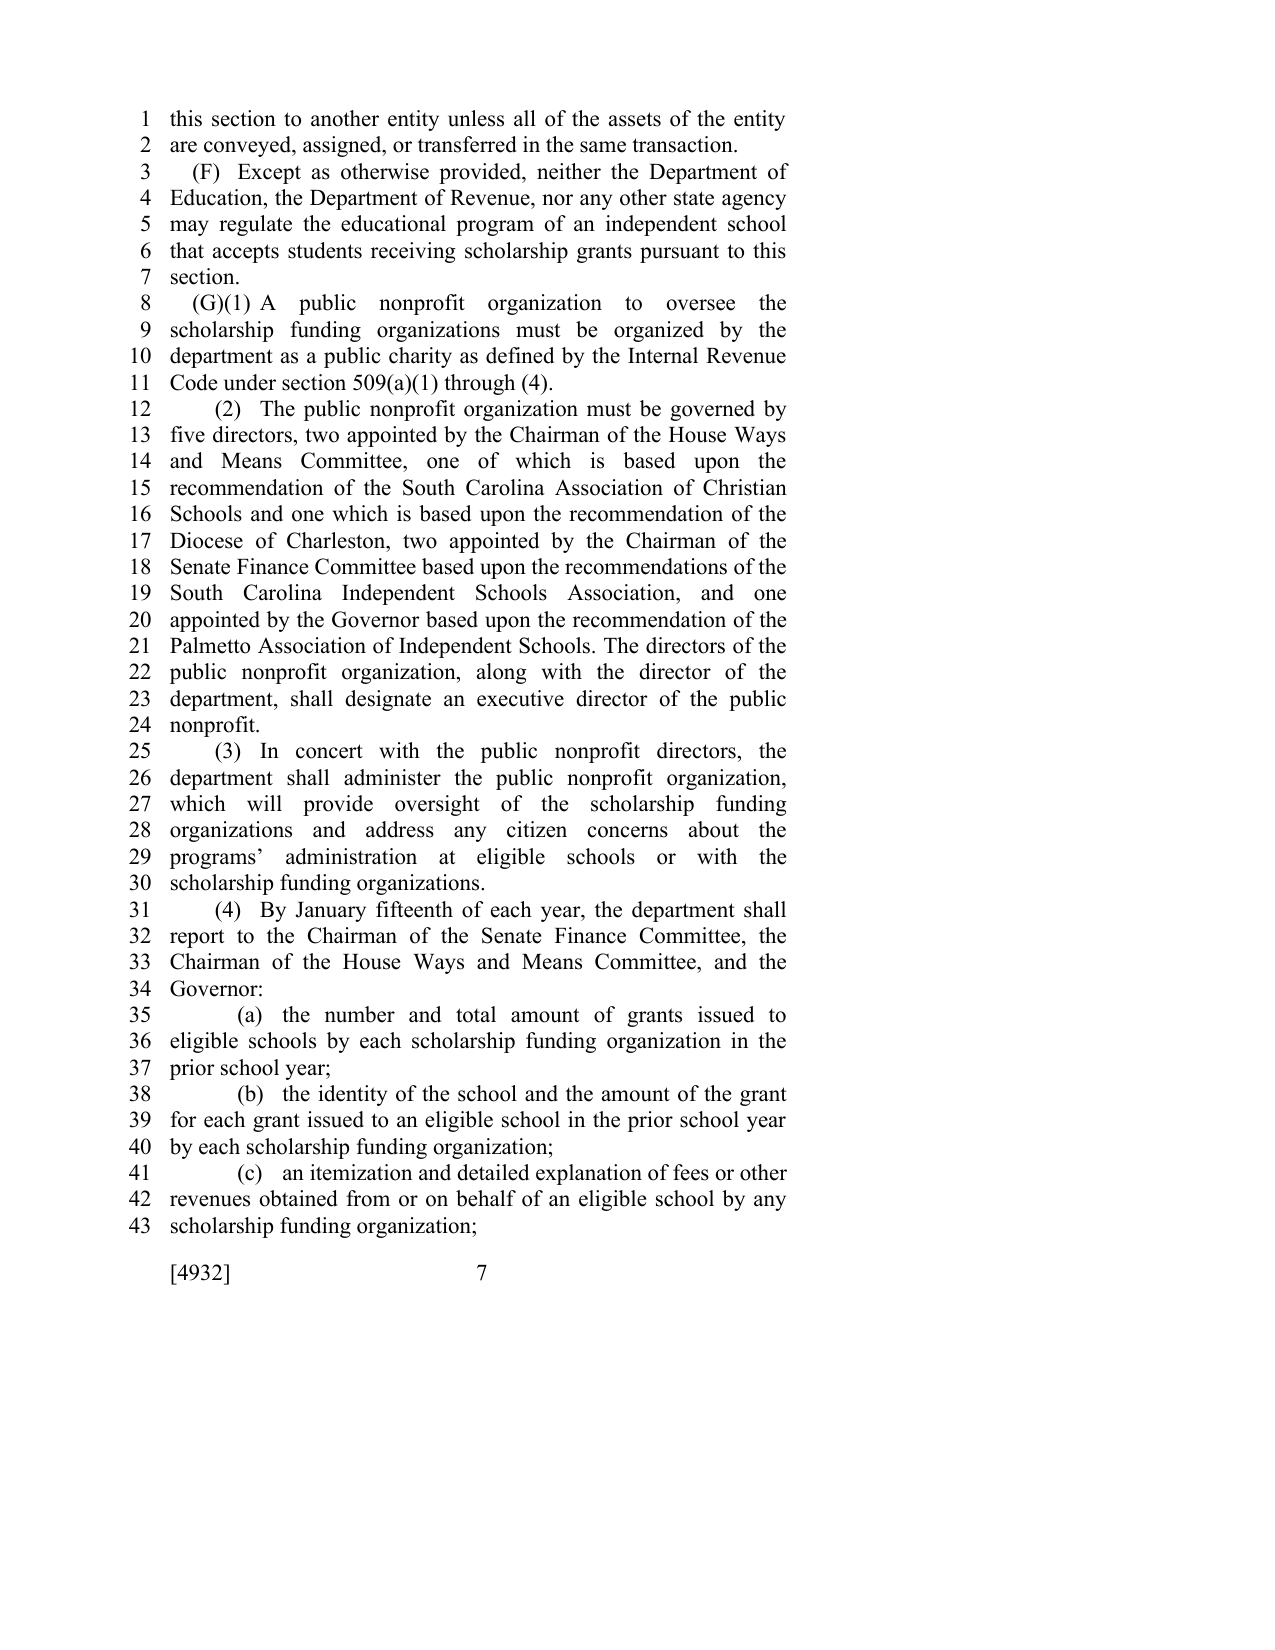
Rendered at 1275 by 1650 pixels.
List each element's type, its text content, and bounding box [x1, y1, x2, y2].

text (F) Except as otherwise provided, neither the Department of Education, the Department of Revenue, nor any other state agency may regulate the educational program of an independent school that accepts students receiving scholarship grants pursuant to this section. [169, 158, 787, 289]
text (b) the identity of the school and the amount of the grant for each grant issued to an eligible school in the prior school year by each scholarship funding organization; [169, 1080, 787, 1159]
text (a) the number and total amount of grants issued to eligible schools by each scholarship funding organization in the prior school year; [169, 1001, 787, 1080]
text (G)(1) A public nonprofit organization to oversee the scholarship funding organizations must be organized by the department as a public charity as defined by the Internal Revenue Code under section 509(a)(1) through (4). [169, 289, 787, 395]
text (3) In concert with the public nonprofit directors, the department shall administer the public nonprofit organization, which will provide oversight of the scholarship funding organizations and address any citizen concerns about the programs’ administration at eligible schools or with the scholarship funding organizations. [169, 737, 787, 896]
text (2) The public nonprofit organization must be governed by five directors, two appointed by the Chairman of the House Ways and Means Committee, one of which is based upon the recommendation of the South Carolina Association of Christian Schools and one which is based upon the recommendation of the Diocese of Charleston, two appointed by the Chairman of the Senate Finance Committee based upon the recommendations of the South Carolina Independent Schools Association, and one appointed by the Governor based upon the recommendation of the Palmetto Association of Independent Schools. The directors of the public nonprofit organization, along with the director of the department, shall designate an executive director of the public nonprofit. [169, 395, 787, 737]
text (4) By January fifteenth of each year, the department shall report to the Chairman of the Senate Finance Committee, the Chairman of the House Ways and Means Committee, and the Governor: [169, 896, 787, 1001]
text (c) an itemization and detailed explanation of fees or other revenues obtained from or on behalf of an eligible school by any scholarship funding organization; [169, 1159, 787, 1238]
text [169, 105, 787, 158]
